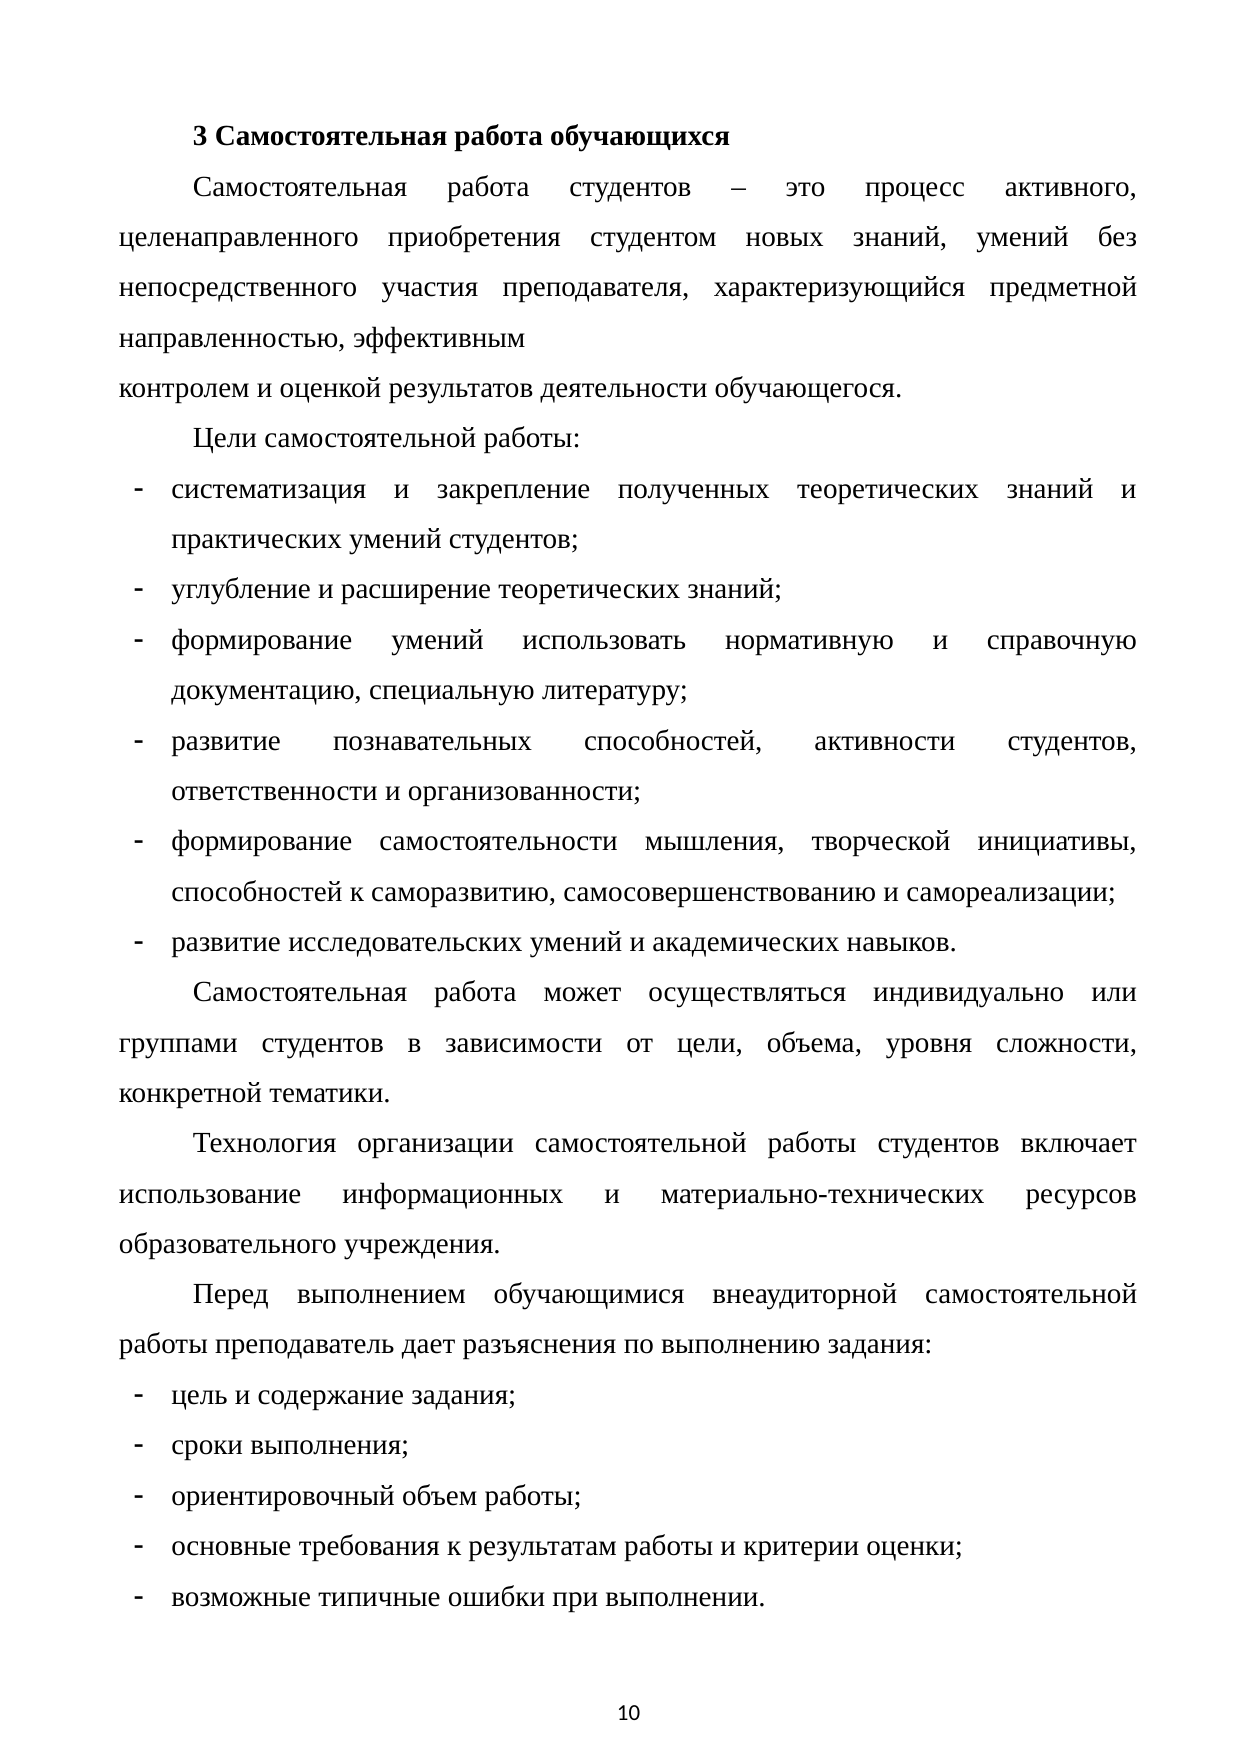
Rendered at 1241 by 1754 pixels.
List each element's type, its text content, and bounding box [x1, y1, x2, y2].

list цель и содержание задания; [133, 1377, 1138, 1411]
text 3 Самостоятельная работа обучающихся [119, 118, 1138, 152]
list развитие познавательных способностей, активности студентов, ответственности и организованности; [133, 723, 1138, 807]
list возможные типичные ошибки при выполнении. [133, 1579, 1138, 1612]
list систематизация и закрепление полученных теоретических знаний и практических умений студентов; [133, 471, 1138, 555]
list формирование самостоятельности мышления, творческой инициативы, способностей к саморазвитию, самосовершенствованию и самореализации; [133, 823, 1138, 907]
text Перед выполнением обучающимися внеаудиторной самостоятельной работы преподаватель дает разъяснения по выполнению задания: [119, 1276, 1138, 1360]
text контролем и оценкой результатов деятельности обучающегося. [119, 370, 1138, 404]
list формирование умений использовать нормативную и справочную документацию, специальную литературу; [133, 622, 1138, 706]
text Цели самостоятельной работы: [119, 420, 1138, 454]
list основные требования к результатам работы и критерии оценки; [133, 1528, 1138, 1562]
list ориентировочный объем работы; [133, 1478, 1138, 1511]
list углубление и расширение теоретических знаний; [133, 571, 1138, 605]
text Самостоятельная работа может осуществляться индивидуально или группами студентов в зависимости от цели, объема, уровня сложности, конкретной тематики. [119, 974, 1138, 1109]
list развитие исследовательских умений и академических навыков. [133, 924, 1138, 958]
text Самостоятельная работа студентов – это процесс активного, целенаправленного приобретения студентом новых знаний, умений без непосредственного участия преподавателя, характеризующийся предметной направленностью, эффективным [119, 169, 1138, 353]
list сроки выполнения; [133, 1427, 1138, 1461]
text Технология организации самостоятельной работы студентов включает использование информационных и материально-технических ресурсов образовательного учреждения. [119, 1125, 1138, 1259]
